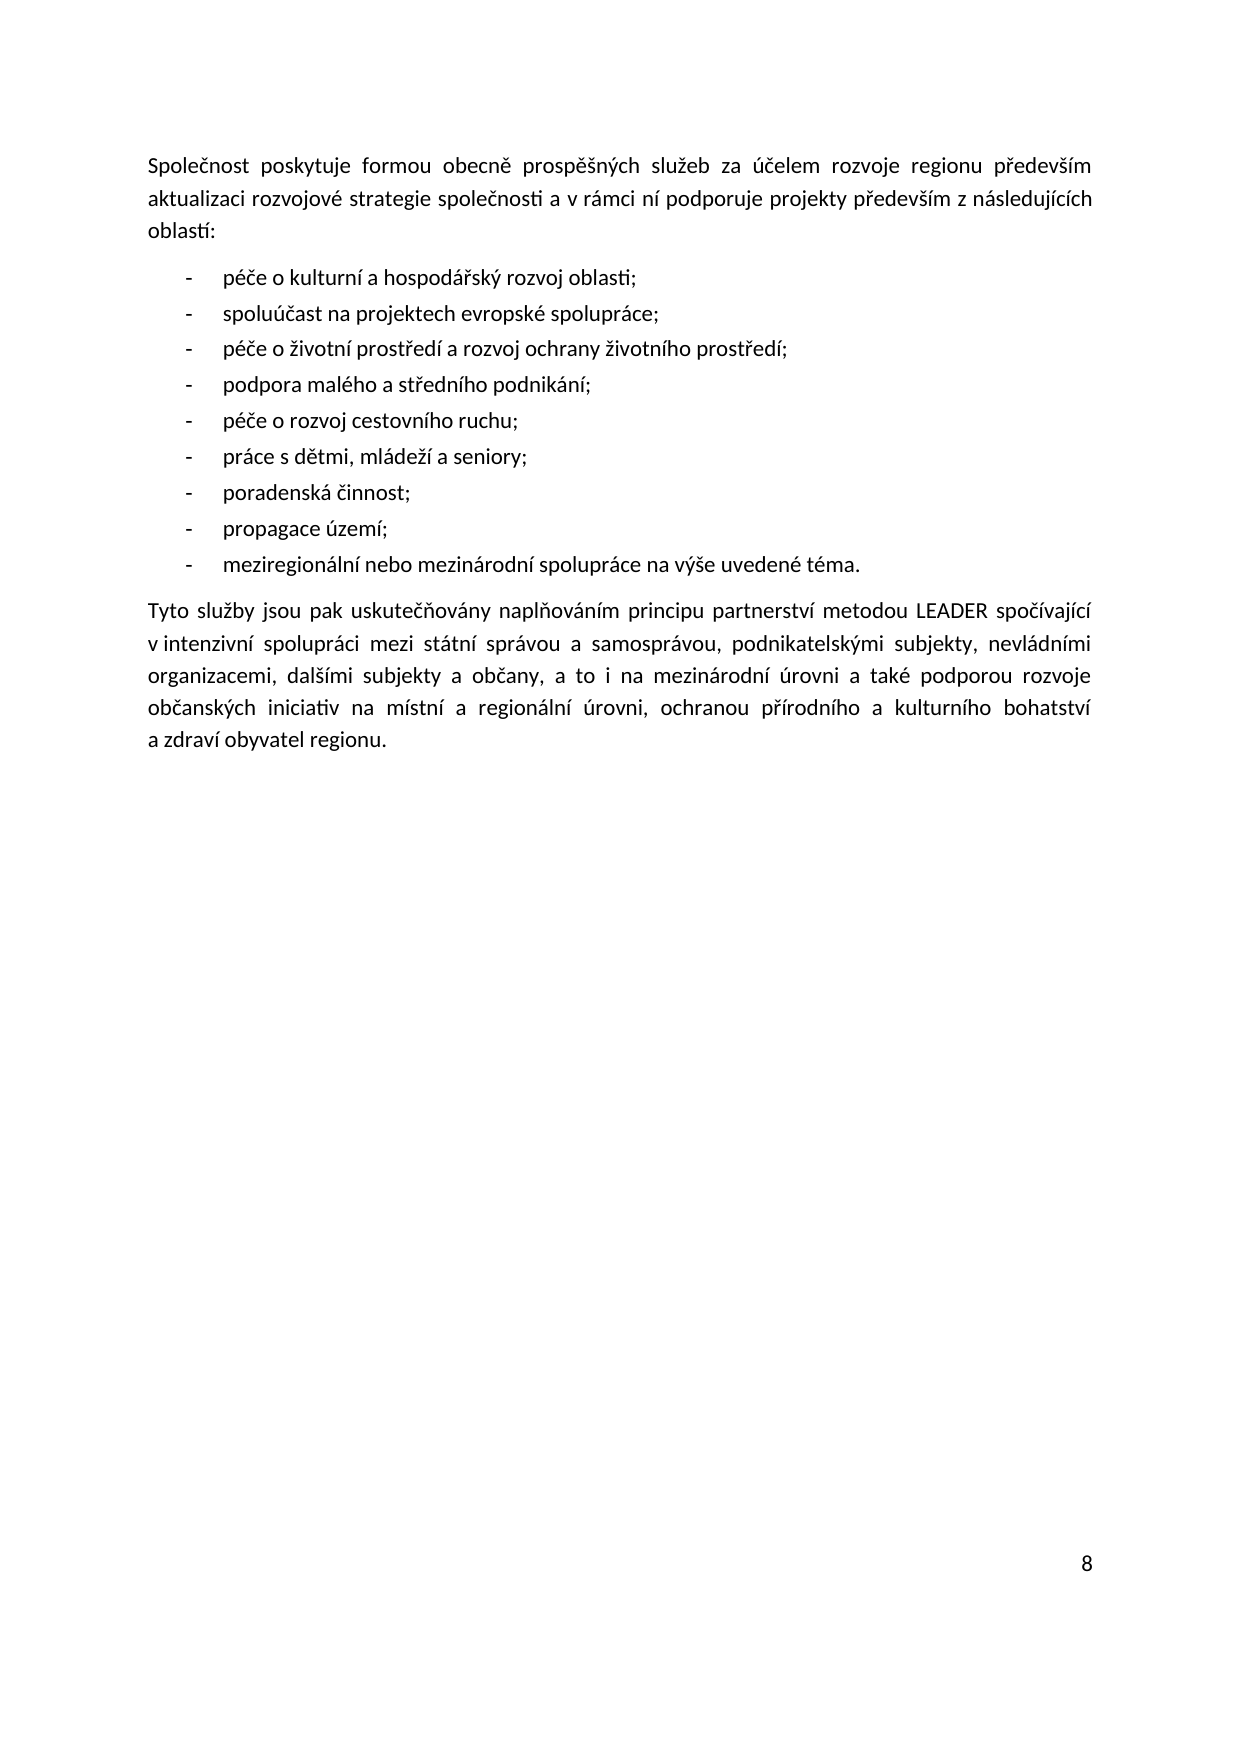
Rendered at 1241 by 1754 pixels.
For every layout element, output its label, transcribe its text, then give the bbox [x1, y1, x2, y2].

list podpora malého a středního podnikání; [185, 368, 1093, 399]
list práce s dětmi, mládeží a seniory; [185, 440, 1093, 471]
list péče o rozvoj cestovního ruchu; [185, 404, 1093, 436]
list spoluúčast na projektech evropské spolupráce; [185, 296, 1093, 328]
list péče o kulturní a hospodářský rozvoj oblasti; [185, 261, 1093, 292]
list meziregionální nebo mezinárodní spolupráce na výše uvedené téma. [185, 548, 1093, 579]
list péče o životní prostředí a rozvoj ochrany životního prostředí; [185, 332, 1093, 364]
list poradenská činnost; [185, 476, 1093, 507]
text Společnost poskytuje formou obecně prospěšných služeb za účelem rozvoje regionu především aktualizaci rozvojové strategie společnosti a v rámci ní podporuje projekty především z následujících oblastí: [148, 151, 1093, 244]
list propagace území; [185, 512, 1093, 543]
text Tyto služby jsou pak uskutečňovány naplňováním principu partnerství metodou LEADER spočívající v intenzivní spolupráci mezi státní správou a samosprávou, podnikatelskými subjekty, nevládními organizacemi, dalšími subjekty a občany, a to i na mezinárodní úrovni a také podporou rozvoje občanských iniciativ na místní a regionální úrovni, ochranou přírodního a kulturního bohatství a zdraví obyvatel regionu. [148, 596, 1093, 753]
